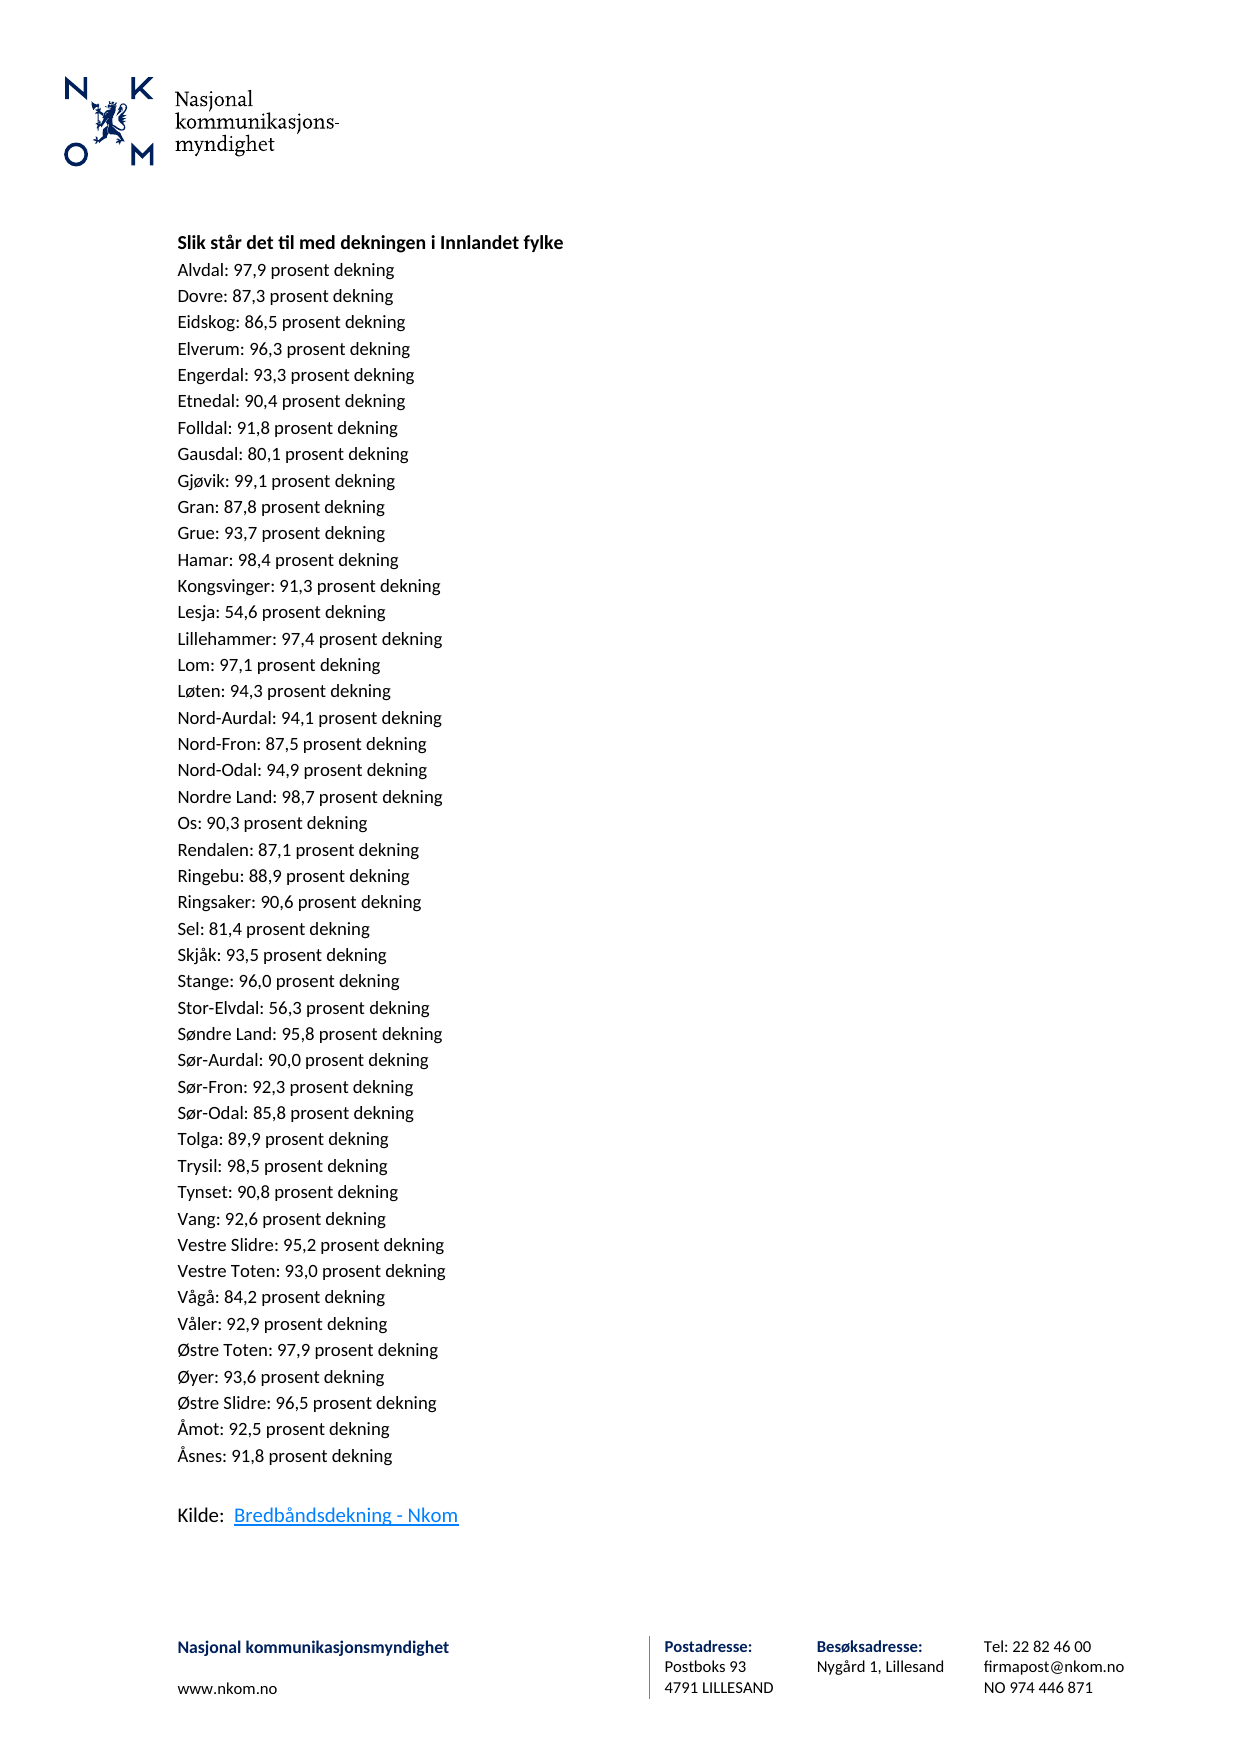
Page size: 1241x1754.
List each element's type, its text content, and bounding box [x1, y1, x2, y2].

text Slik står det til med dekningen i Innlandet fylke Alvdal: 97,9 prosent dekning Dovre: 87,3 prosent dekning Eidskog: 86,5 prosent dekning Elverum: 96,3 prosent dekning Engerdal: 93,3 prosent dekning Etnedal: 90,4 prosent dekning Folldal: 91,8 prosent dekning Gausdal: 80,1 prosent dekning Gjøvik: 99,1 prosent dekning Gran: 87,8 prosent dekning Grue: 93,7 prosent dekning Hamar: 98,4 prosent dekning Kongsvinger: 91,3 prosent dekning Lesja: 54,6 prosent dekning Lillehammer: 97,4 prosent dekning Lom: 97,1 prosent dekning Løten: 94,3 prosent dekning Nord-Aurdal: 94,1 prosent dekning Nord-Fron: 87,5 prosent dekning Nord-Odal: 94,9 prosent dekning Nordre Land: 98,7 prosent dekning Os: 90,3 prosent dekning Rendalen: 87,1 prosent dekning Ringebu: 88,9 prosent dekning Ringsaker: 90,6 prosent dekning Sel: 81,4 prosent dekning Skjåk: 93,5 prosent dekning Stange: 96,0 prosent dekning Stor-Elvdal: 56,3 prosent dekning Søndre Land: 95,8 prosent dekning Sør-Aurdal: 90,0 prosent dekning Sør-Fron: 92,3 prosent dekning Sør-Odal: 85,8 prosent dekning Tolga: 89,9 prosent dekning Trysil: 98,5 prosent dekning Tynset: 90,8 prosent dekning Vang: 92,6 prosent dekning Vestre Slidre: 95,2 prosent dekning Vestre Toten: 93,0 prosent dekning Vågå: 84,2 prosent dekning Våler: 92,9 prosent dekning Østre Toten: 97,9 prosent dekning Øyer: 93,6 prosent dekning Østre Slidre: 96,5 prosent dekning Åmot: 92,5 prosent dekning Åsnes: 91,8 prosent dekning Kilde: Bredbåndsdekning - Nkom [177, 230, 1152, 1528]
